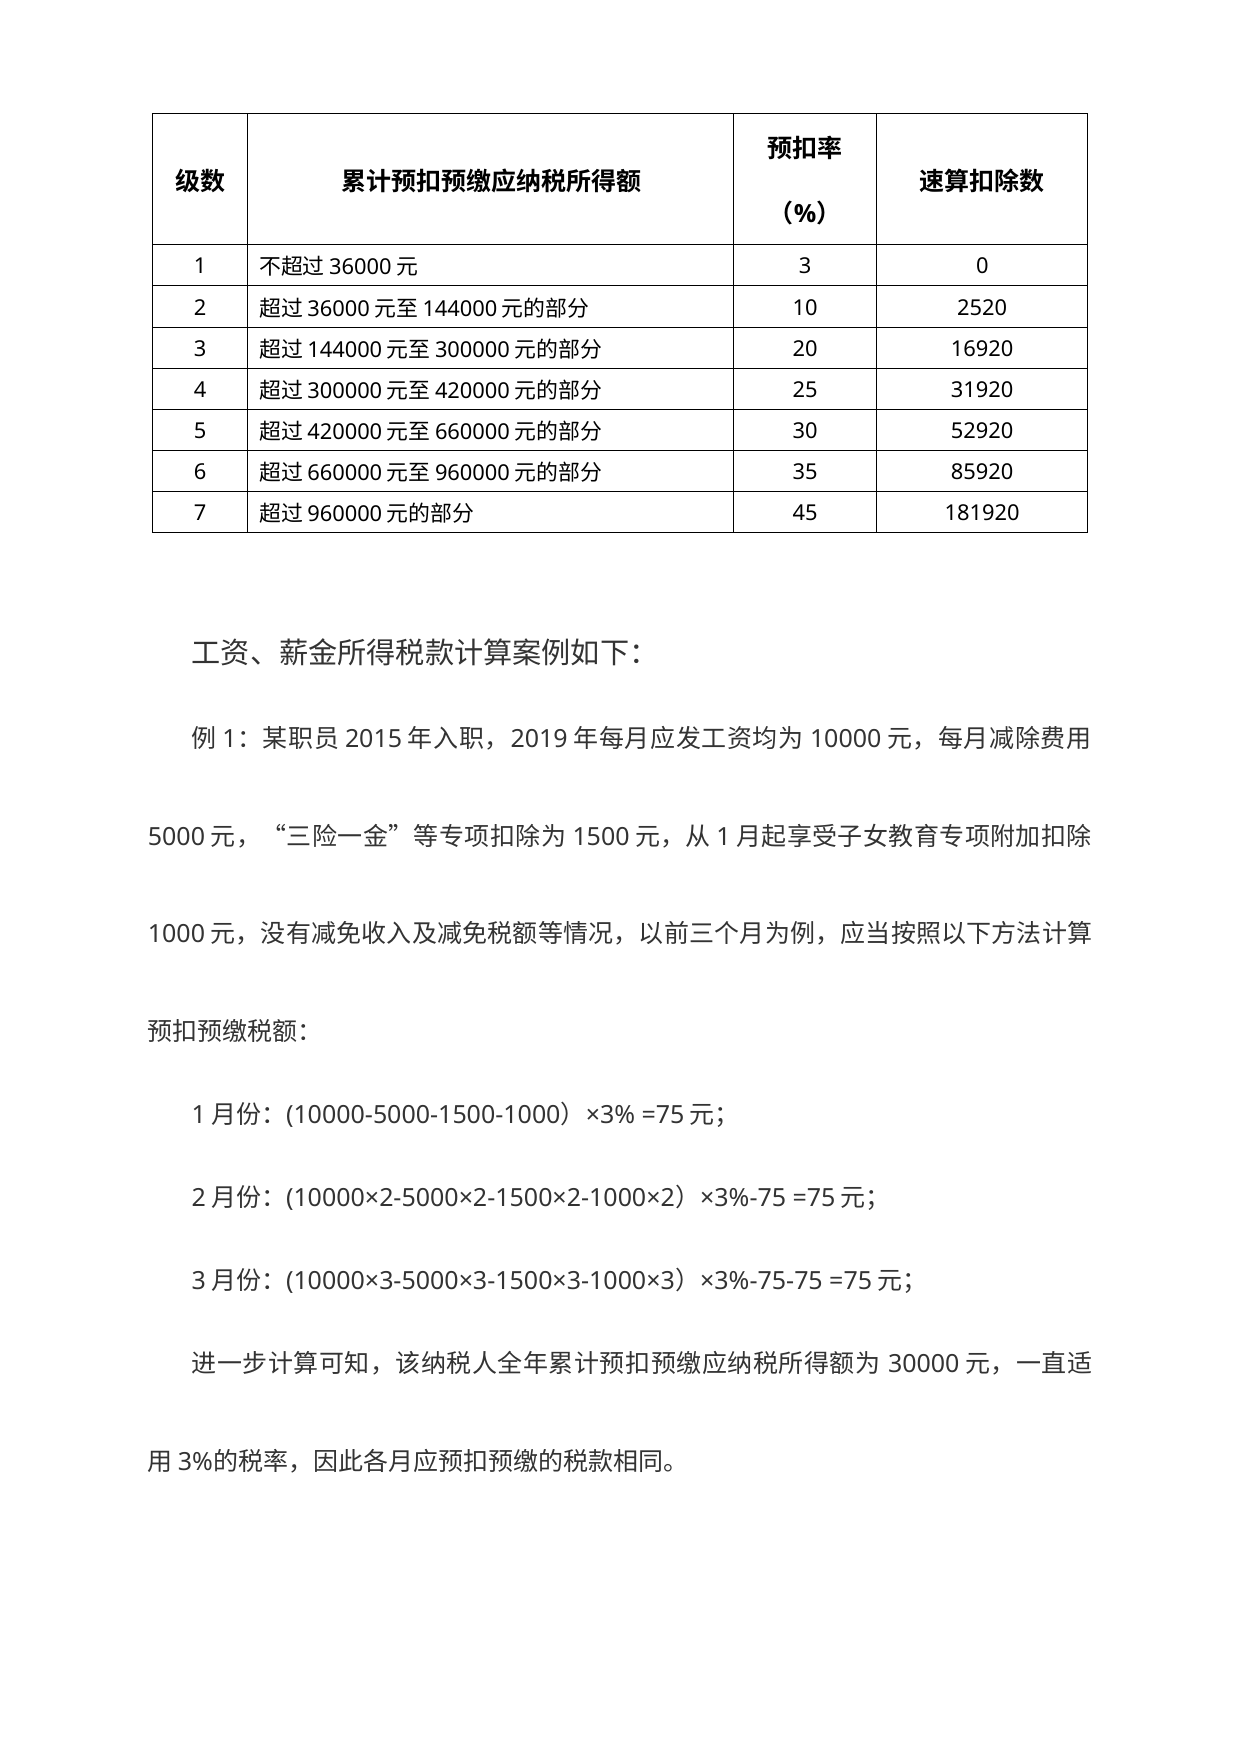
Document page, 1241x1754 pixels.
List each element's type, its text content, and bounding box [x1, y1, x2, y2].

text 例1：某职员2015年入职，2019年每月应发工资均为10000元，每月减除费用5000元，“三险一金”等专项扣除为1500元，从1月起享受子女教育专项附加扣除1000元，没有减免收入及减免税额等情况，以前三个月为例，应当按照以下方法计算预扣预缴税额： [148, 704, 1092, 1062]
table_cell 超过420000元至660000元的部分 [248, 410, 733, 450]
table_cell 16920 [877, 328, 1087, 368]
table_header 速算扣除数 [877, 114, 1087, 244]
table_cell 30 [734, 410, 876, 450]
table_cell 52920 [877, 410, 1087, 450]
table_cell 25 [734, 369, 876, 409]
table_cell 5 [153, 410, 247, 450]
table_cell 10 [734, 286, 876, 327]
table_cell 3 [734, 245, 876, 285]
table_cell 不超过36000元 [248, 245, 733, 285]
table_cell 181920 [877, 492, 1087, 532]
table_cell 6 [153, 451, 247, 491]
table_cell 超过660000元至960000元的部分 [248, 451, 733, 491]
text 2月份：(10000×2-5000×2-1500×2-1000×2）×3%-75 =75元； [148, 1163, 1092, 1228]
table_cell 3 [153, 328, 247, 368]
table_cell 超过36000元至144000元的部分 [248, 286, 733, 327]
table_header 预扣率（%） [734, 114, 876, 244]
table_cell 0 [877, 245, 1087, 285]
table_header 级数 [153, 114, 247, 244]
table_cell 31920 [877, 369, 1087, 409]
table_cell 超过960000元的部分 [248, 492, 733, 532]
text 3月份：(10000×3-5000×3-1500×3-1000×3）×3%-75-75 =75元； [148, 1246, 1092, 1311]
table_cell 1 [153, 245, 247, 285]
table_cell 20 [734, 328, 876, 368]
table_cell 7 [153, 492, 247, 532]
table_cell 35 [734, 451, 876, 491]
text 1月份：(10000-5000-1500-1000）×3% =75元； [148, 1080, 1092, 1145]
table_cell 4 [153, 369, 247, 409]
table_cell 超过144000元至300000元的部分 [248, 328, 733, 368]
table_cell 85920 [877, 451, 1087, 491]
table_header 累计预扣预缴应纳税所得额 [248, 114, 733, 244]
table_cell 2 [153, 286, 247, 327]
table_cell 2520 [877, 286, 1087, 327]
table_cell 超过300000元至420000元的部分 [248, 369, 733, 409]
text 进一步计算可知，该纳税人全年累计预扣预缴应纳税所得额为30000元，一直适用3%的税率，因此各月应预扣预缴的税款相同。 [148, 1329, 1092, 1492]
table_cell 45 [734, 492, 876, 532]
text 工资、薪金所得税款计算案例如下： [148, 618, 1092, 683]
